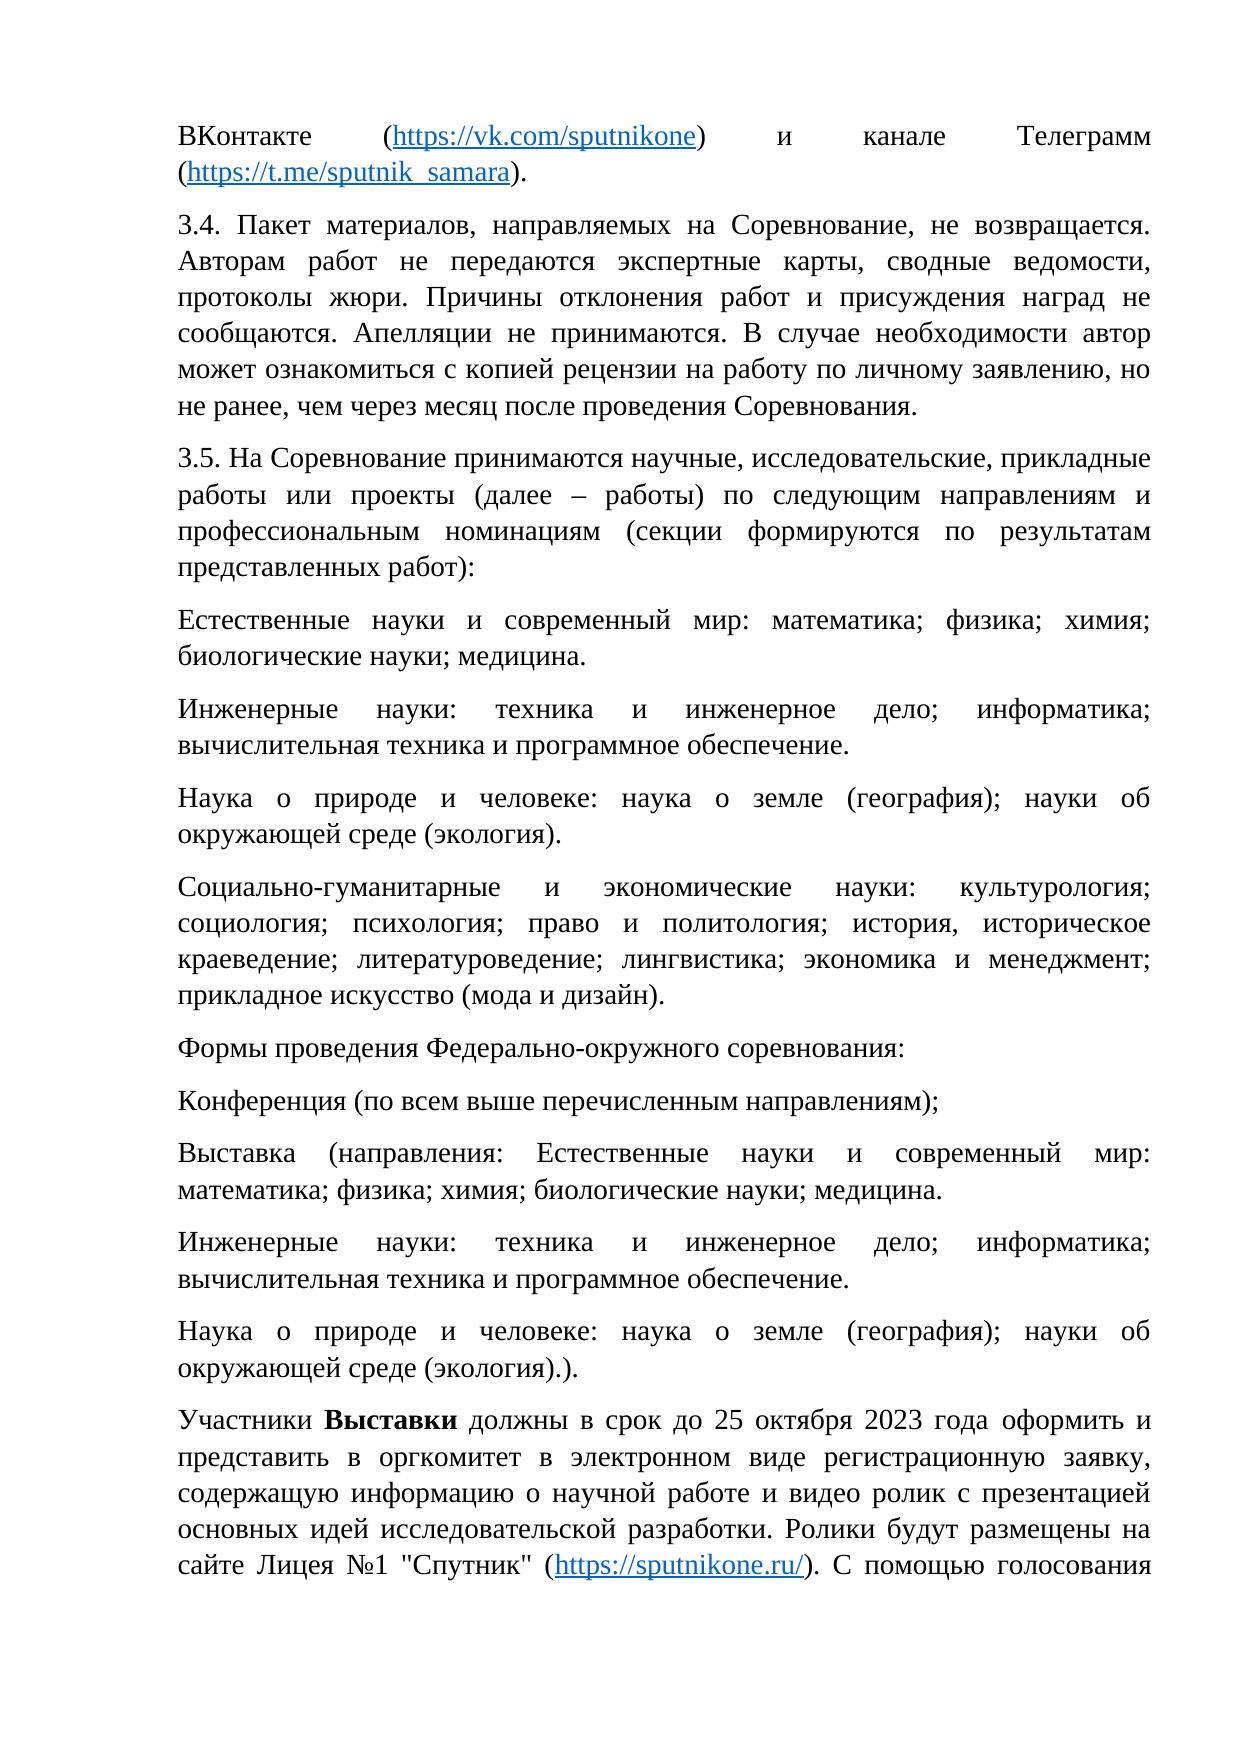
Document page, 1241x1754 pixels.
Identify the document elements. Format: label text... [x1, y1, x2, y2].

text Формы проведения Федерально-окружного соревнования: [177, 1030, 1152, 1063]
text Наука о природе и человеке: наука о земле (география); науки об окружающей среде (экология). [177, 780, 1152, 849]
text Социально-гуманитарные и экономические науки: культурология; социология; психология; право и политология; история, историческое краеведение; литературоведение; лингвистика; экономика и менеджмент; прикладное искусство (мода и дизайн). [177, 869, 1152, 1011]
text Инженерные науки: техника и инженерное дело; информатика; вычислительная техника и программное обеспечение. [177, 691, 1152, 761]
text Естественные науки и современный мир: математика; физика; химия; биологические науки; медицина. [177, 602, 1152, 672]
text Выставка (направления: Естественные науки и современный мир: математика; физика; химия; биологические науки; медицина. [177, 1136, 1152, 1205]
text 3.5. На Соревнование принимаются научные, исследовательские, прикладные работы или проекты (далее – работы) по следующим направлениям и профессиональным номинациям (секции формируются по результатам представленных работ): [177, 441, 1152, 583]
text 3.4. Пакет материалов, направляемых на Соревнование, не возвращается. Авторам работ не передаются экспертные карты, сводные ведомости, протоколы жюри. Причины отклонения работ и присуждения наград не сообщаются. Апелляции не принимаются. В случае необходимости автор может ознакомиться с копией рецензии на работу по личному заявлению, но не ранее, чем через месяц после проведения Соревнования. [177, 207, 1152, 421]
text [177, 1402, 1152, 1581]
text Конференция (по всем выше перечисленным направлениям); [177, 1083, 1152, 1116]
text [177, 118, 1152, 188]
text Наука о природе и человеке: наука о земле (география); науки об окружающей среде (экология).). [177, 1313, 1152, 1383]
text Инженерные науки: техника и инженерное дело; информатика; вычислительная техника и программное обеспечение. [177, 1224, 1152, 1294]
